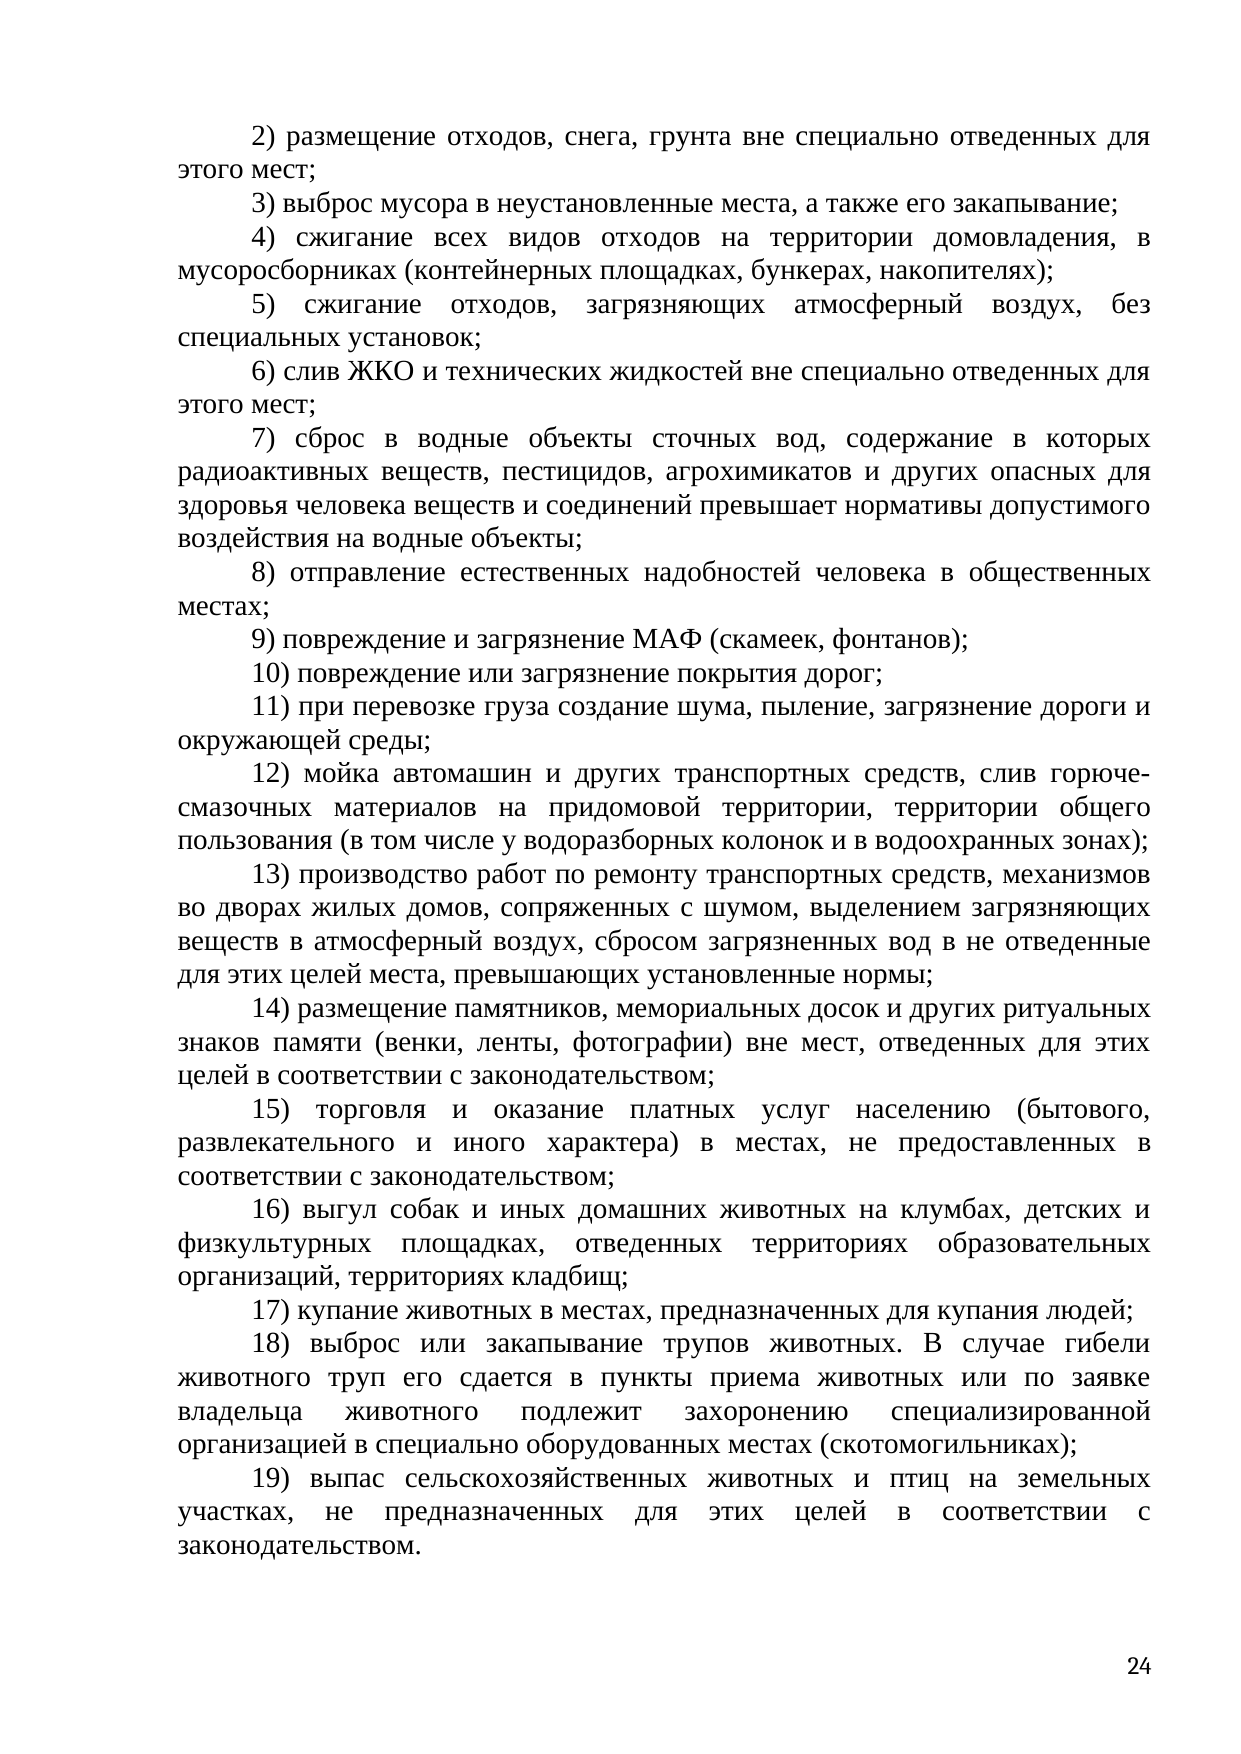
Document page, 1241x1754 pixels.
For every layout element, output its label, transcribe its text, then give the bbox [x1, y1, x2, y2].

text 13) производство работ по ремонту транспортных средств, механизмов во дворах жилых домов, сопряженных с шумом, выделением загрязняющих веществ в атмосферный воздух, сбросом загрязненных вод в не отведенные для этих целей места, превышающих установленные нормы; [177, 856, 1152, 990]
text 9) повреждение и загрязнение МАФ (скамеек, фонтанов); [177, 621, 1152, 655]
text 3) выброс мусора в неустановленные места, а также его закапывание; [177, 185, 1152, 219]
text 8) отправление естественных надобностей человека в общественных местах; [177, 554, 1152, 621]
text 7) сброс в водные объекты сточных вод, содержание в которых радиоактивных веществ, пестицидов, агрохимикатов и других опасных для здоровья человека веществ и соединений превышает нормативы допустимого воздействия на водные объекты; [177, 420, 1152, 554]
text 14) размещение памятников, мемориальных досок и других ритуальных знаков памяти (венки, ленты, фотографии) вне мест, отведенных для этих целей в соответствии с законодательством; [177, 990, 1152, 1091]
text 6) слив ЖКО и технических жидкостей вне специально отведенных для этого мест; [177, 353, 1152, 420]
text 18) выброс или закапывание трупов животных. В случае гибели животного труп его сдается в пункты приема животных или по заявке владельца животного подлежит захоронению специализированной организацией в специально оборудованных местах (скотомогильниках); [177, 1326, 1152, 1460]
text 11) при перевозке груза создание шума, пыление, загрязнение дороги и окружающей среды; [177, 688, 1152, 755]
text 19) выпас сельскохозяйственных животных и птиц на земельных участках, не предназначенных для этих целей в соответствии с законодательством. [177, 1460, 1152, 1560]
text 5) сжигание отходов, загрязняющих атмосферный воздух, без специальных установок; [177, 286, 1152, 353]
text 15) торговля и оказание платных услуг населению (бытового, развлекательного и иного характера) в местах, не предоставленных в соответствии с законодательством; [177, 1091, 1152, 1191]
text 12) мойка автомашин и других транспортных средств, слив горюче-смазочных материалов на придомовой территории, территории общего пользования (в том числе у водоразборных колонок и в водоохранных зонах); [177, 755, 1152, 856]
text 16) выгул собак и иных домашних животных на клумбах, детских и физкультурных площадках, отведенных территориях образовательных организаций, территориях кладбищ; [177, 1191, 1152, 1292]
text 10) повреждение или загрязнение покрытия дорог; [177, 655, 1152, 688]
text 17) купание животных в местах, предназначенных для купания людей; [177, 1292, 1152, 1326]
text 4) сжигание всех видов отходов на территории домовладения, в мусоросборниках (контейнерных площадках, бункерах, накопителях); [177, 219, 1152, 286]
text 2) размещение отходов, снега, грунта вне специально отведенных для этого мест; [177, 118, 1152, 185]
